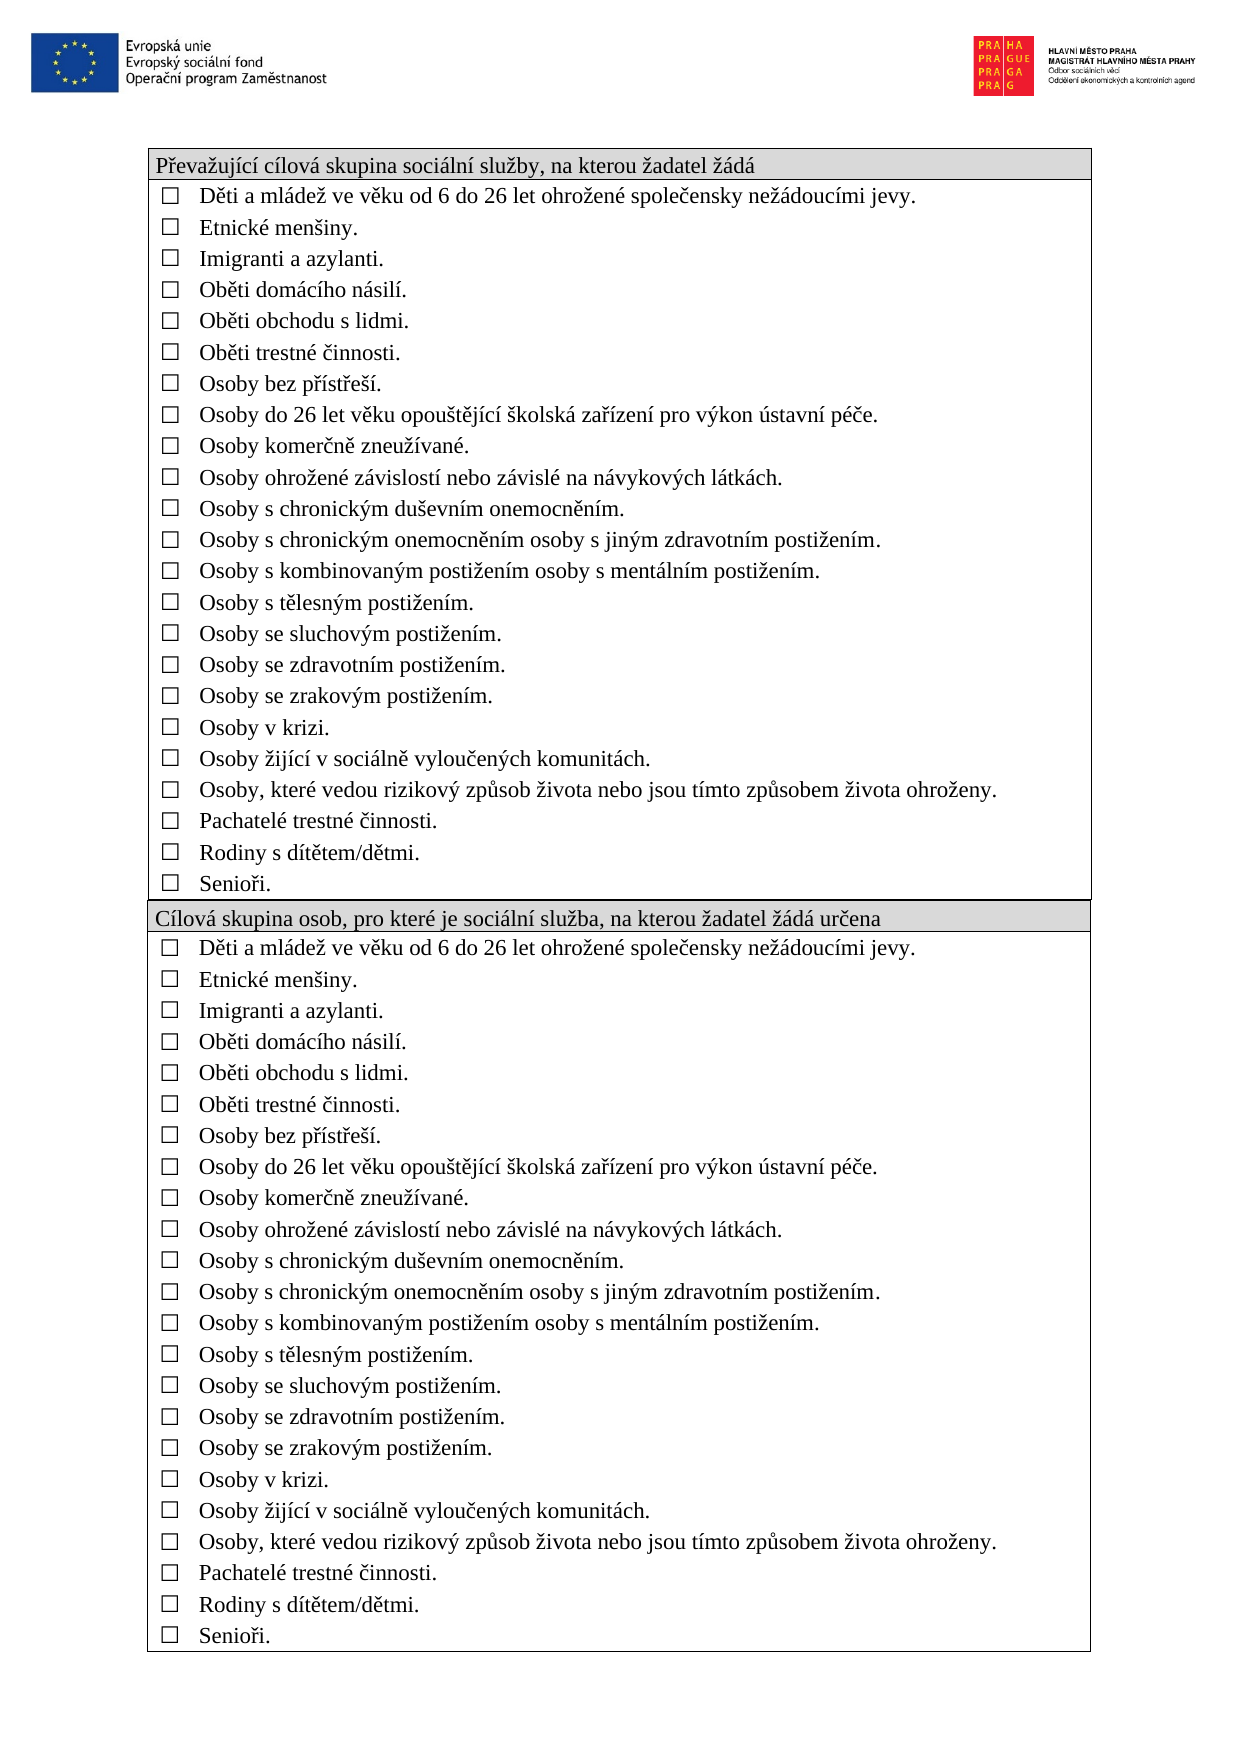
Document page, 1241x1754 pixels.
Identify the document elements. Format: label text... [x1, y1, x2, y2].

table_cell Osoby ohrožené závislostí nebo závislé na návykových látkách. [192, 461, 1091, 492]
table_cell Senioři. [191, 1620, 1090, 1651]
table_cell Děti a mládež ve věku od 6 do 26 let ohrožené společensky nežádoucími jevy. [192, 180, 1091, 211]
table_cell [149, 805, 192, 836]
table_cell Osoby s tělesným postižením. [191, 1338, 1090, 1369]
table_cell Oběti obchodu s lidmi. [191, 1057, 1090, 1088]
table_cell [149, 649, 192, 680]
table_cell [149, 461, 192, 492]
table_cell Osoby do 26 let věku opouštějící školská zařízení pro výkon ústavní péče. [192, 399, 1091, 430]
table_cell Osoby s chronickým duševním onemocněním. [192, 493, 1091, 524]
table_cell Osoby se zdravotním postižením. [191, 1401, 1090, 1432]
table_cell [149, 399, 192, 430]
table_cell Rodiny s dítětem/dětmi. [191, 1588, 1090, 1619]
table_cell Oběti trestné činnosti. [191, 1088, 1090, 1119]
table_cell [149, 493, 192, 524]
table_cell Oběti domácího násilí. [192, 274, 1091, 305]
table_cell Osoby žijící v sociálně vyloučených komunitách. [192, 743, 1091, 774]
table_cell Pachatelé trestné činnosti. [191, 1557, 1090, 1588]
picture [973, 36, 1202, 96]
table_header Převažující cílová skupina sociální služby, na kterou žadatel žádá [149, 149, 1091, 179]
table_cell Etnické menšiny. [191, 963, 1090, 994]
table_cell Osoby v krizi. [191, 1463, 1090, 1494]
table_cell [149, 586, 192, 617]
table_cell [149, 618, 192, 649]
table_cell Osoby ohrožené závislostí nebo závislé na návykových látkách. [191, 1213, 1090, 1244]
table_cell Senioři. [192, 868, 1091, 899]
table_cell Oběti obchodu s lidmi. [192, 305, 1091, 336]
table_cell Osoby žijící v sociálně vyloučených komunitách. [191, 1495, 1090, 1526]
table_cell Děti a mládež ve věku od 6 do 26 let ohrožené společensky nežádoucími jevy. [191, 932, 1090, 963]
table_cell Osoby se sluchovým postižením. [192, 618, 1091, 649]
table_cell Osoby, které vedou rizikový způsob života nebo jsou tímto způsobem života ohroženy. [192, 774, 1091, 805]
table_cell Rodiny s dítětem/dětmi. [192, 836, 1091, 867]
table_cell [149, 305, 192, 336]
table_cell [149, 774, 192, 805]
table_cell Osoby s chronickým onemocněním osoby s jiným zdravotním postižením. [192, 524, 1091, 555]
table_cell [149, 243, 192, 274]
table_cell Osoby s kombinovaným postižením osoby s mentálním postižením. [192, 555, 1091, 586]
table_cell Osoby s chronickým duševním onemocněním. [191, 1245, 1090, 1276]
table_cell Osoby, které vedou rizikový způsob života nebo jsou tímto způsobem života ohroženy. [191, 1526, 1090, 1557]
table_cell Pachatelé trestné činnosti. [192, 805, 1091, 836]
table_cell [149, 524, 192, 555]
table_cell Imigranti a azylanti. [192, 243, 1091, 274]
table_cell Osoby s chronickým onemocněním osoby s jiným zdravotním postižením. [191, 1276, 1090, 1307]
table_cell Osoby bez přístřeší. [192, 368, 1091, 399]
table_cell [149, 336, 192, 367]
table_cell [149, 743, 192, 774]
table_cell Osoby se zdravotním postižením. [192, 649, 1091, 680]
table_cell [149, 680, 192, 711]
table_cell Osoby v krizi. [192, 711, 1091, 742]
table_cell [149, 368, 192, 399]
table_cell Osoby se zrakovým postižením. [191, 1432, 1090, 1463]
table_header Cílová skupina osob, pro které je sociální služba, na kterou žadatel žádá určena [148, 901, 1090, 931]
table_cell [149, 555, 192, 586]
table_cell Osoby bez přístřeší. [191, 1120, 1090, 1151]
table_cell [149, 211, 192, 242]
table_cell [149, 430, 192, 461]
picture [29, 31, 327, 94]
table_cell Osoby se zrakovým postižením. [192, 680, 1091, 711]
table_cell Oběti domácího násilí. [191, 1026, 1090, 1057]
table_cell Imigranti a azylanti. [191, 995, 1090, 1026]
table_cell Osoby do 26 let věku opouštějící školská zařízení pro výkon ústavní péče. [191, 1151, 1090, 1182]
table_cell [149, 711, 192, 742]
table_cell [149, 836, 192, 867]
table_cell Oběti trestné činnosti. [192, 336, 1091, 367]
table_cell Osoby s kombinovaným postižením osoby s mentálním postižením. [191, 1307, 1090, 1338]
table_cell Osoby s tělesným postižením. [192, 586, 1091, 617]
table_cell [149, 180, 192, 211]
table_cell Osoby komerčně zneužívané. [191, 1182, 1090, 1213]
table_cell Osoby se sluchovým postižením. [191, 1370, 1090, 1401]
table_cell Osoby komerčně zneužívané. [192, 430, 1091, 461]
table_cell [149, 274, 192, 305]
table_cell Etnické menšiny. [192, 211, 1091, 242]
